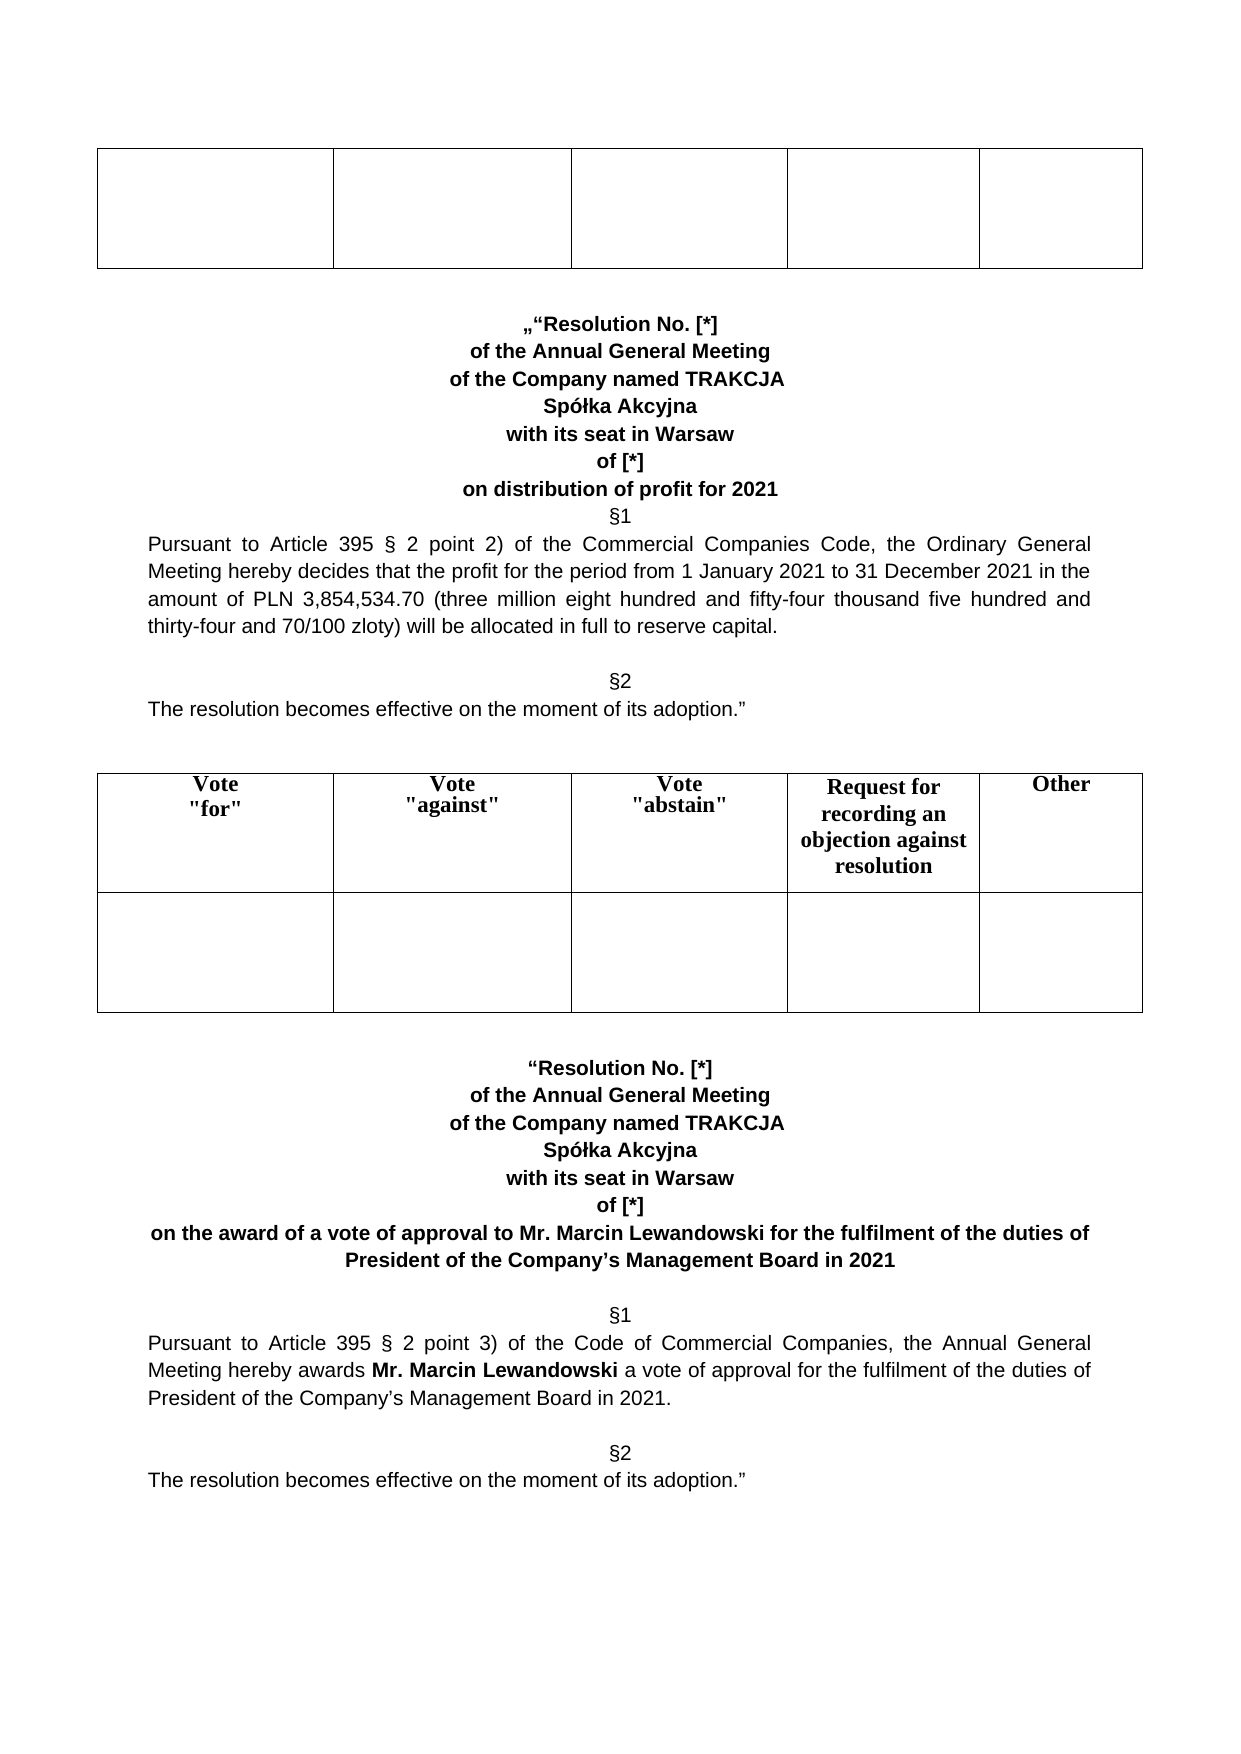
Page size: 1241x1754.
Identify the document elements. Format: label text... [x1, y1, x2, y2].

table_cell [980, 893, 1142, 1012]
table_cell [788, 893, 979, 1012]
table_cell [788, 149, 979, 268]
table_cell [572, 149, 787, 268]
table_cell [572, 893, 787, 1012]
text „“Resolution No. [*] [148, 312, 1093, 336]
text of the Annual General Meeting [148, 1083, 1093, 1107]
table_header Vote "for" [98, 774, 333, 892]
text §1 [148, 504, 1093, 528]
table_cell [98, 149, 333, 268]
text of the Company named TRAKCJA Spółka Akcyjna [148, 1111, 1093, 1162]
table_header Vote "against" [334, 774, 571, 892]
table_header Request for recording an objection against resolution [788, 774, 979, 892]
text on distribution of profit for 2021 [148, 477, 1093, 501]
text The resolution becomes effective on the moment of its adoption.” [148, 1468, 1093, 1492]
text with its seat in Warsaw [148, 422, 1093, 446]
text §2 [148, 1441, 1093, 1464]
text of [*] [148, 449, 1093, 473]
text Pursuant to Article 395 § 2 point 2) of the Commercial Companies Code, the Ordinary General Meeting hereby decides that the profit for the period from 1 January 2021 to 31 December 2021 in the amount of PLN 3,854,534.70 (three million eight hundred and fifty-four thousand five hundred and thirty-four and 70/100 zloty) will be allocated in full to reserve capital. [148, 532, 1093, 638]
table_cell [334, 893, 571, 1012]
text of the Annual General Meeting [148, 339, 1093, 363]
text The resolution becomes effective on the moment of its adoption.” [148, 697, 1093, 721]
table_header Vote "abstain" [572, 774, 787, 892]
text of the Company named TRAKCJA Spółka Akcyjna [148, 367, 1093, 418]
text on the award of a vote of approval to Mr. Marcin Lewandowski for the fulfilment of the duties of President of the Company’s Management Board in 2021 [148, 1221, 1093, 1272]
text “Resolution No. [*] [148, 1056, 1093, 1079]
table_cell [334, 149, 571, 268]
table_cell [980, 149, 1142, 268]
table_header Other [980, 774, 1142, 892]
text §2 [148, 669, 1093, 693]
text of [*] [148, 1193, 1093, 1217]
text with its seat in Warsaw [148, 1166, 1093, 1189]
text §1 [148, 1303, 1093, 1327]
table_cell [98, 893, 333, 1012]
text Pursuant to Article 395 § 2 point 3) of the Code of Commercial Companies, the Annual General Meeting hereby awards Mr. Marcin Lewandowski a vote of approval for the fulfilment of the duties of President of the Company’s Management Board in 2021. [148, 1331, 1093, 1409]
